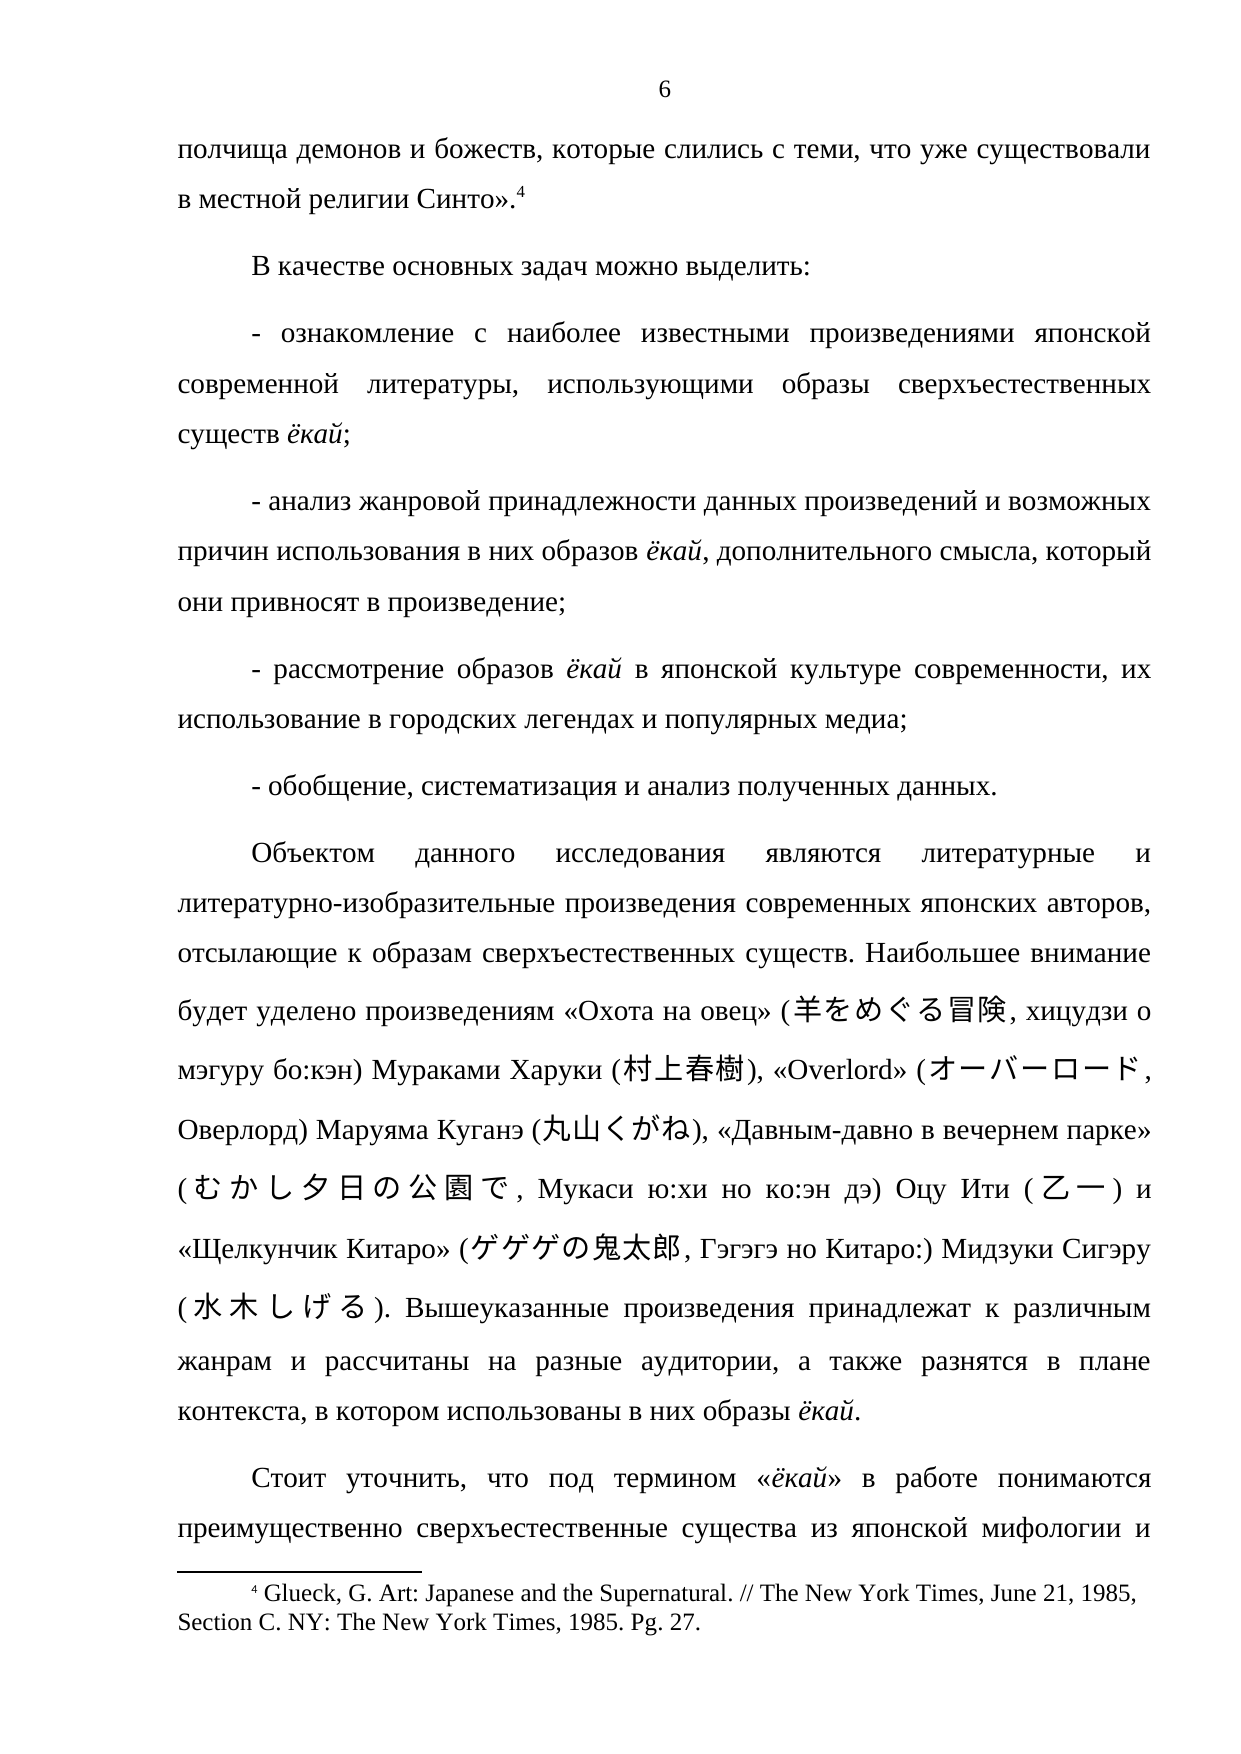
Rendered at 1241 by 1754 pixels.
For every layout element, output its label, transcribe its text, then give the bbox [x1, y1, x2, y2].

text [177, 1460, 1152, 1544]
text - ознакомление с наиболее известными произведениями японской современной литературы, использующими образы сверхъестественных существ ёкай; [177, 316, 1152, 450]
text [177, 131, 1152, 215]
text Объектом данного исследования являются литературные и литературно-изобразительные произведения современных японских авторов, отсылающие к образам сверхъестественных существ. Наибольшее внимание будет уделено произведениям «Охота на овец» (羊をめぐる冒険, хицудзи о мэгуру бо:кэн) Мураками Харуки (村上春樹), «Overlord» (オーバーロード, Оверлорд) Маруяма Куганэ (丸山くがね), «Давным-давно в вечернем парке» (むかし夕日の公園で, Мукаси ю:хи но ко:эн дэ) Оцу Ити (乙一) и «Щелкунчик Китаро» (ゲゲゲの鬼太郎, Гэгэгэ но Китаро:) Мидзуки Сигэру (水木しげる). Вышеуказанные произведения принадлежат к различным жанрам и рассчитаны на разные аудитории, а также разнятся в плане контекста, в котором использованы в них образы ёкай. [177, 835, 1152, 1427]
text В качестве основных задач можно выделить: [177, 248, 1152, 282]
text - рассмотрение образов ёкай в японской культуре современности, их использование в городских легендах и популярных медиа; [177, 651, 1152, 734]
text - анализ жанровой принадлежности данных произведений и возможных причин использования в них образов ёкай, дополнительного смысла, который они привносят в произведение; [177, 483, 1152, 617]
text - обобщение, систематизация и анализ полученных данных. [177, 768, 1152, 802]
